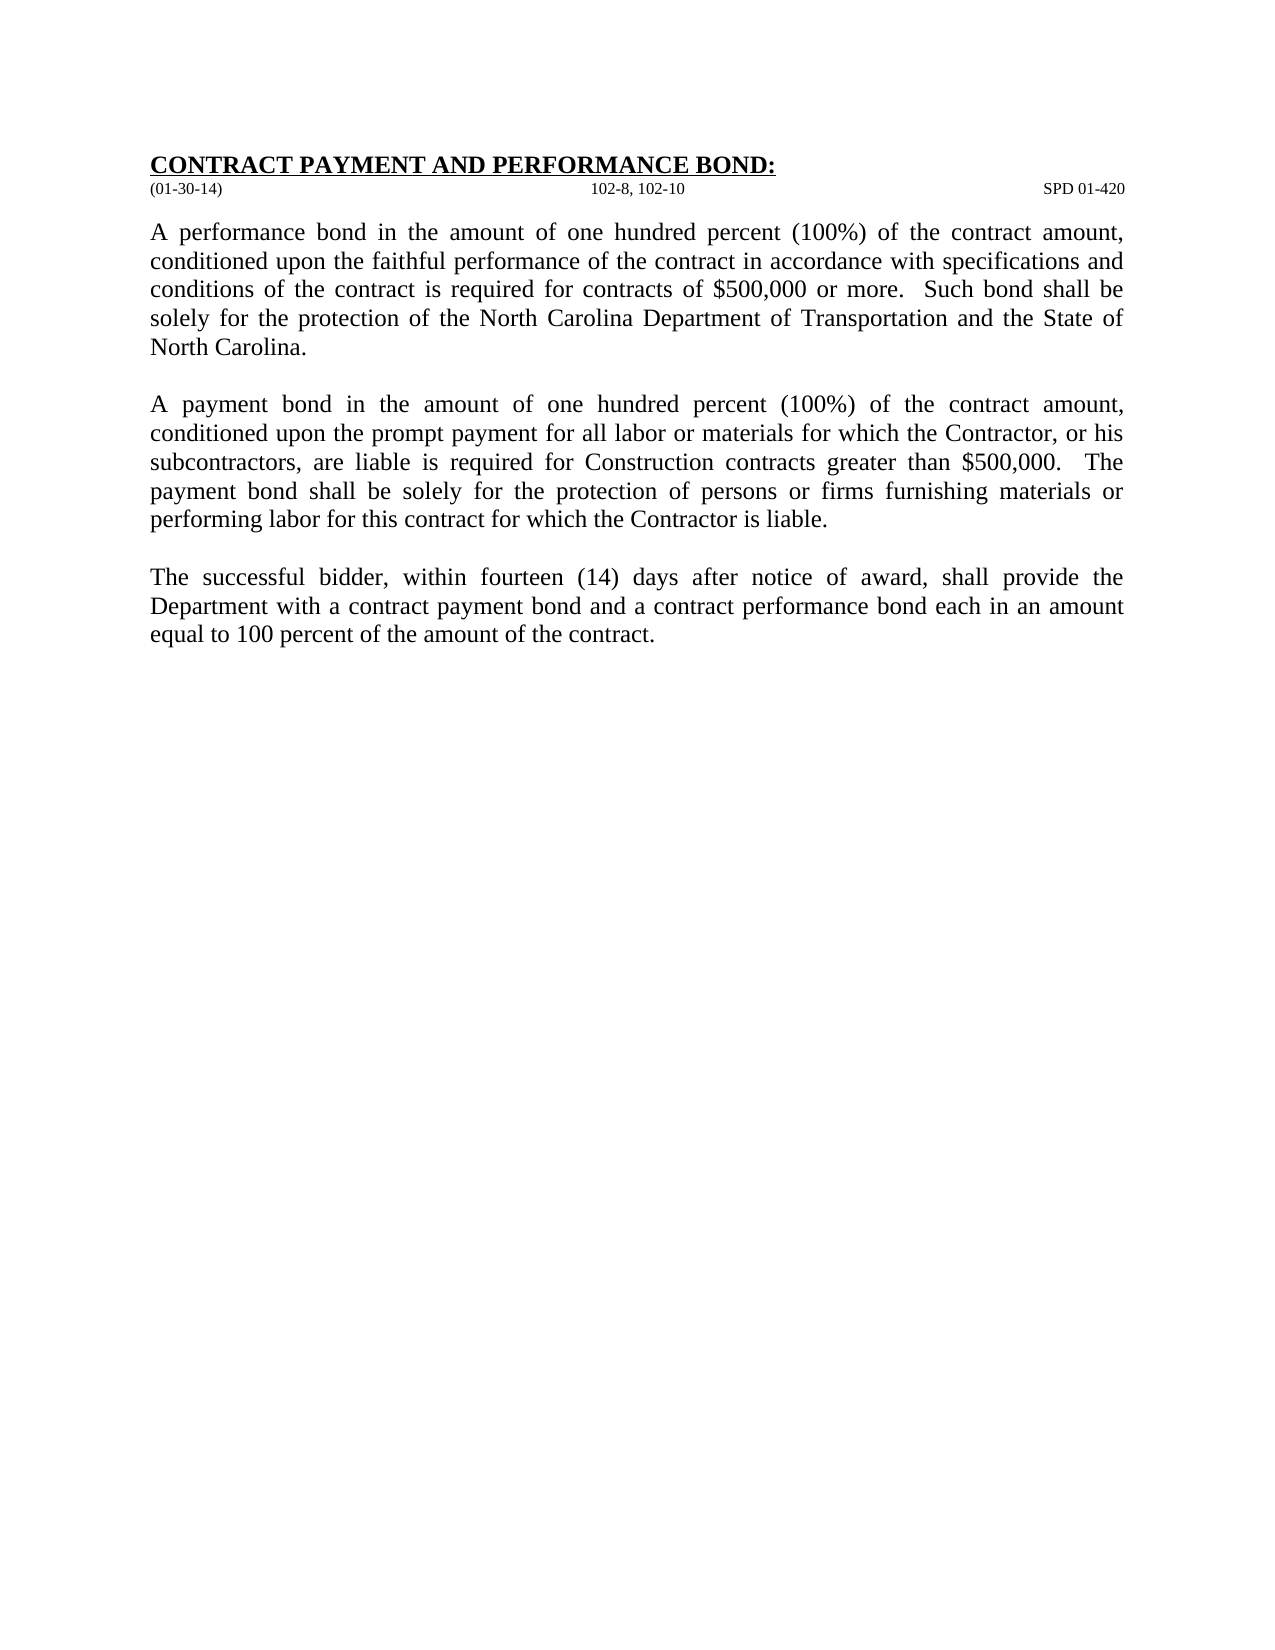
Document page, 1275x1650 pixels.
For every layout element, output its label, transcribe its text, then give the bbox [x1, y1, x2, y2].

text A performance bond in the amount of one hundred percent (100%) of the contract amount, conditioned upon the faithful performance of the contract in accordance with specifications and conditions of the contract is required for contracts of $500,000 or more. Such bond shall be solely for the protection of the North Carolina Department of Transportation and the State of North Carolina. [150, 217, 1125, 361]
table_header 102-8, 102-10 [471, 179, 804, 198]
subtitle CONTRACT PAYMENT AND PERFORMANCE BOND: [150, 150, 1125, 179]
text The successful bidder, within fourteen (14) days after notice of award, shall provide the Department with a contract payment bond and a contract performance bond each in an amount equal to 100 percent of the amount of the contract. [150, 562, 1125, 648]
table_header SPD 01-420 [804, 179, 1136, 198]
table_header (01-30-14) [139, 179, 471, 198]
text A payment bond in the amount of one hundred percent (100%) of the contract amount, conditioned upon the prompt payment for all labor or materials for which the Contractor, or his subcontractors, are liable is required for Construction contracts greater than $500,000. The payment bond shall be solely for the protection of persons or firms furnishing materials or performing labor for this contract for which the Contractor is liable. [150, 389, 1125, 533]
